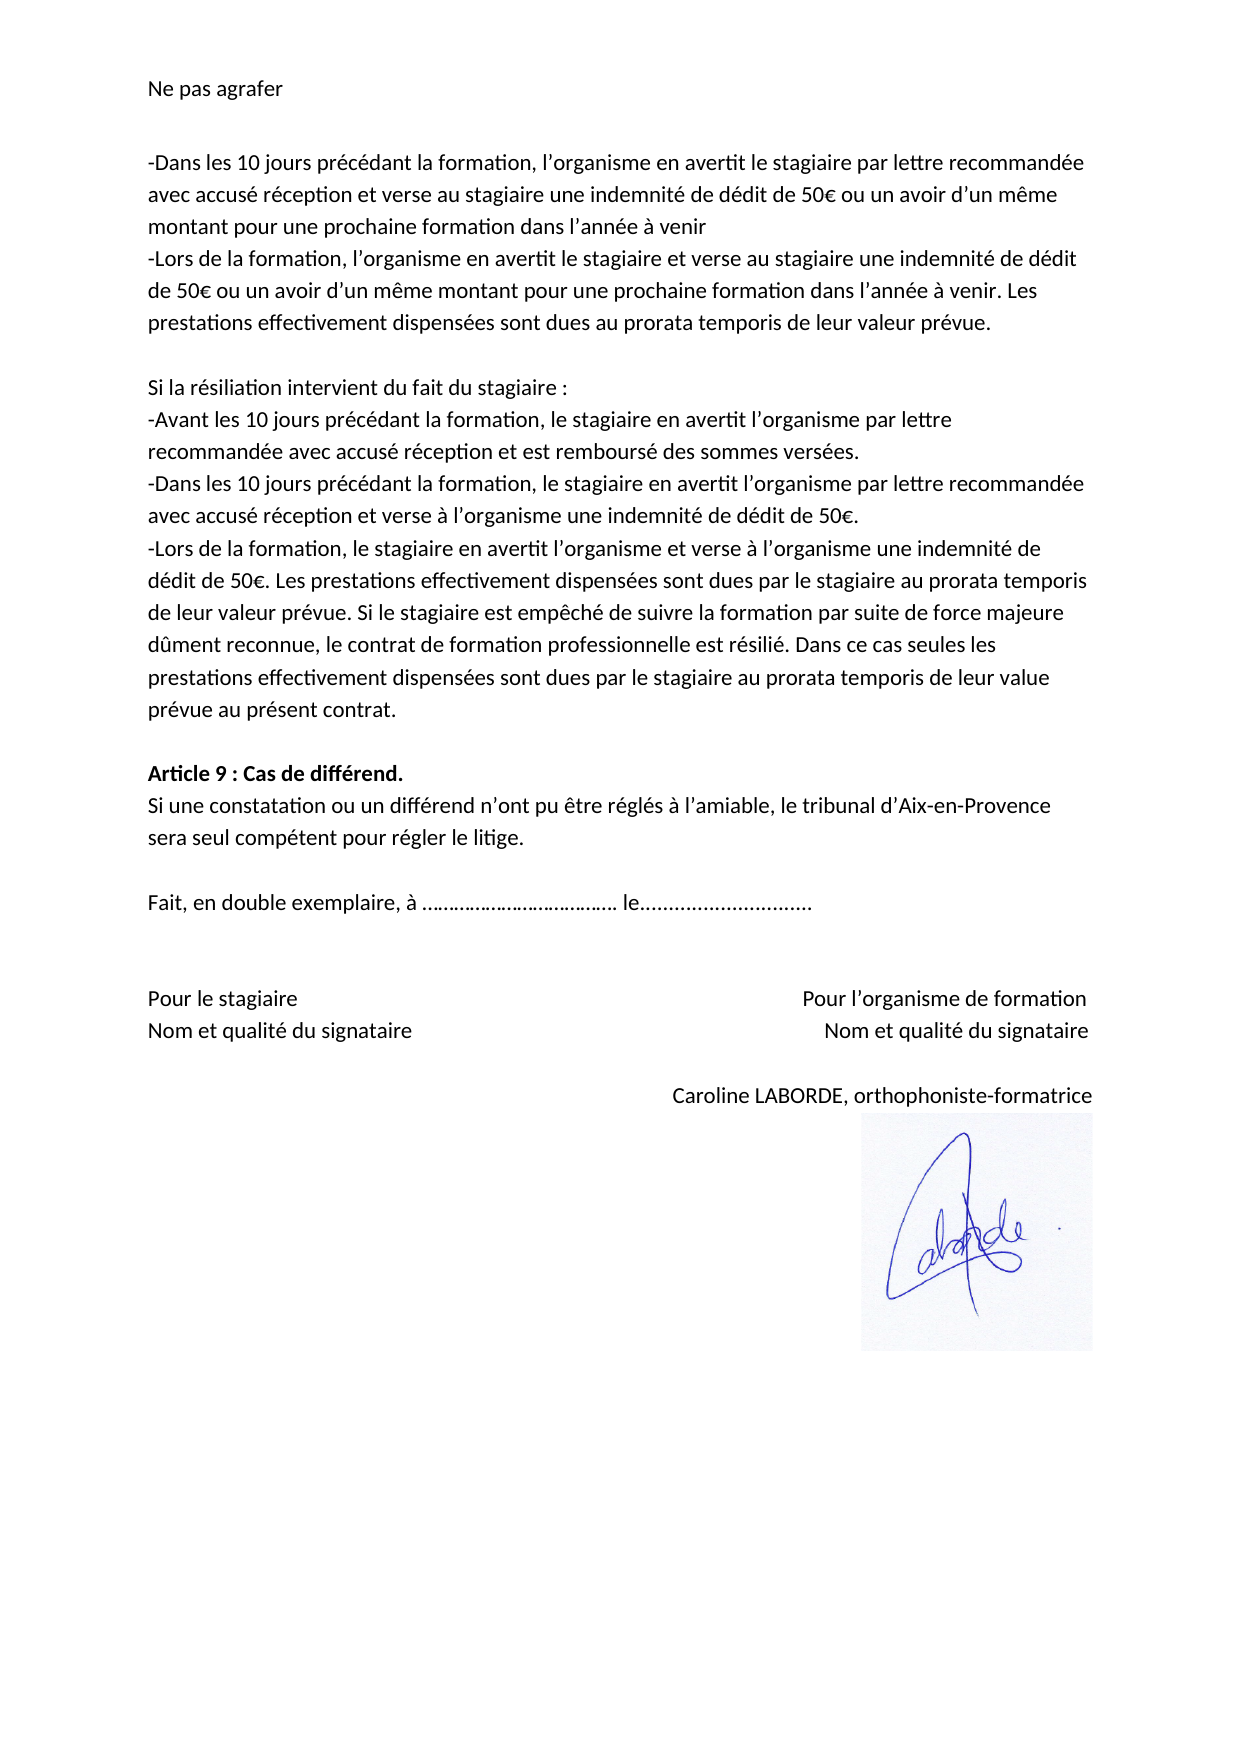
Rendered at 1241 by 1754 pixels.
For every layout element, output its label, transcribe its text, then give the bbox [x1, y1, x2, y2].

text -Lors de la formation, l’organisme en avertit le stagiaire et verse au stagiaire une indemnité de dédit de 50€ ou un avoir d’un même montant pour une prochaine formation dans l’année à venir. Les prestations effectivement dispensées sont dues au prorata temporis de leur valeur prévue. [148, 244, 1093, 337]
text -Lors de la formation, le stagiaire en avertit l’organisme et verse à l’organisme une indemnité de dédit de 50€. Les prestations effectivement dispensées sont dues par le stagiaire au prorata temporis de leur valeur prévue. Si le stagiaire est empêché de suivre la formation par suite de force majeure dûment reconnue, le contrat de formation professionnelle est résilié. Dans ce cas seules les prestations effectivement dispensées sont dues par le stagiaire au prorata temporis de leur value prévue au présent contrat. [148, 534, 1093, 723]
text -Avant les 10 jours précédant la formation, le stagiaire en avertit l’organisme par lettre recommandée avec accusé réception et est remboursé des sommes versées. [148, 405, 1093, 465]
text Nom et qualité du signataire Nom et qualité du signataire [148, 1017, 1093, 1045]
text Article 9 : Cas de différend. [148, 759, 1093, 787]
text Fait, en double exemplaire, à ………………………………. le.............................. [148, 888, 1093, 916]
text Pour le stagiaire Pour l’organisme de formation [148, 984, 1093, 1012]
text Si une constatation ou un différend n’ont pu être réglés à l’amiable, le tribunal d’Aix-en-Provence sera seul compétent pour régler le litige. [148, 791, 1093, 852]
text -Dans les 10 jours précédant la formation, l’organisme en avertit le stagiaire par lettre recommandée avec accusé réception et verse au stagiaire une indemnité de dédit de 50€ ou un avoir d’un même montant pour une prochaine formation dans l’année à venir [148, 148, 1093, 240]
text Caroline LABORDE, orthophoniste-formatrice [148, 1081, 1093, 1109]
text Si la résiliation intervient du fait du stagiaire : [148, 373, 1093, 401]
text -Dans les 10 jours précédant la formation, le stagiaire en avertit l’organisme par lettre recommandée avec accusé réception et verse à l’organisme une indemnité de dédit de 50€. [148, 469, 1093, 530]
